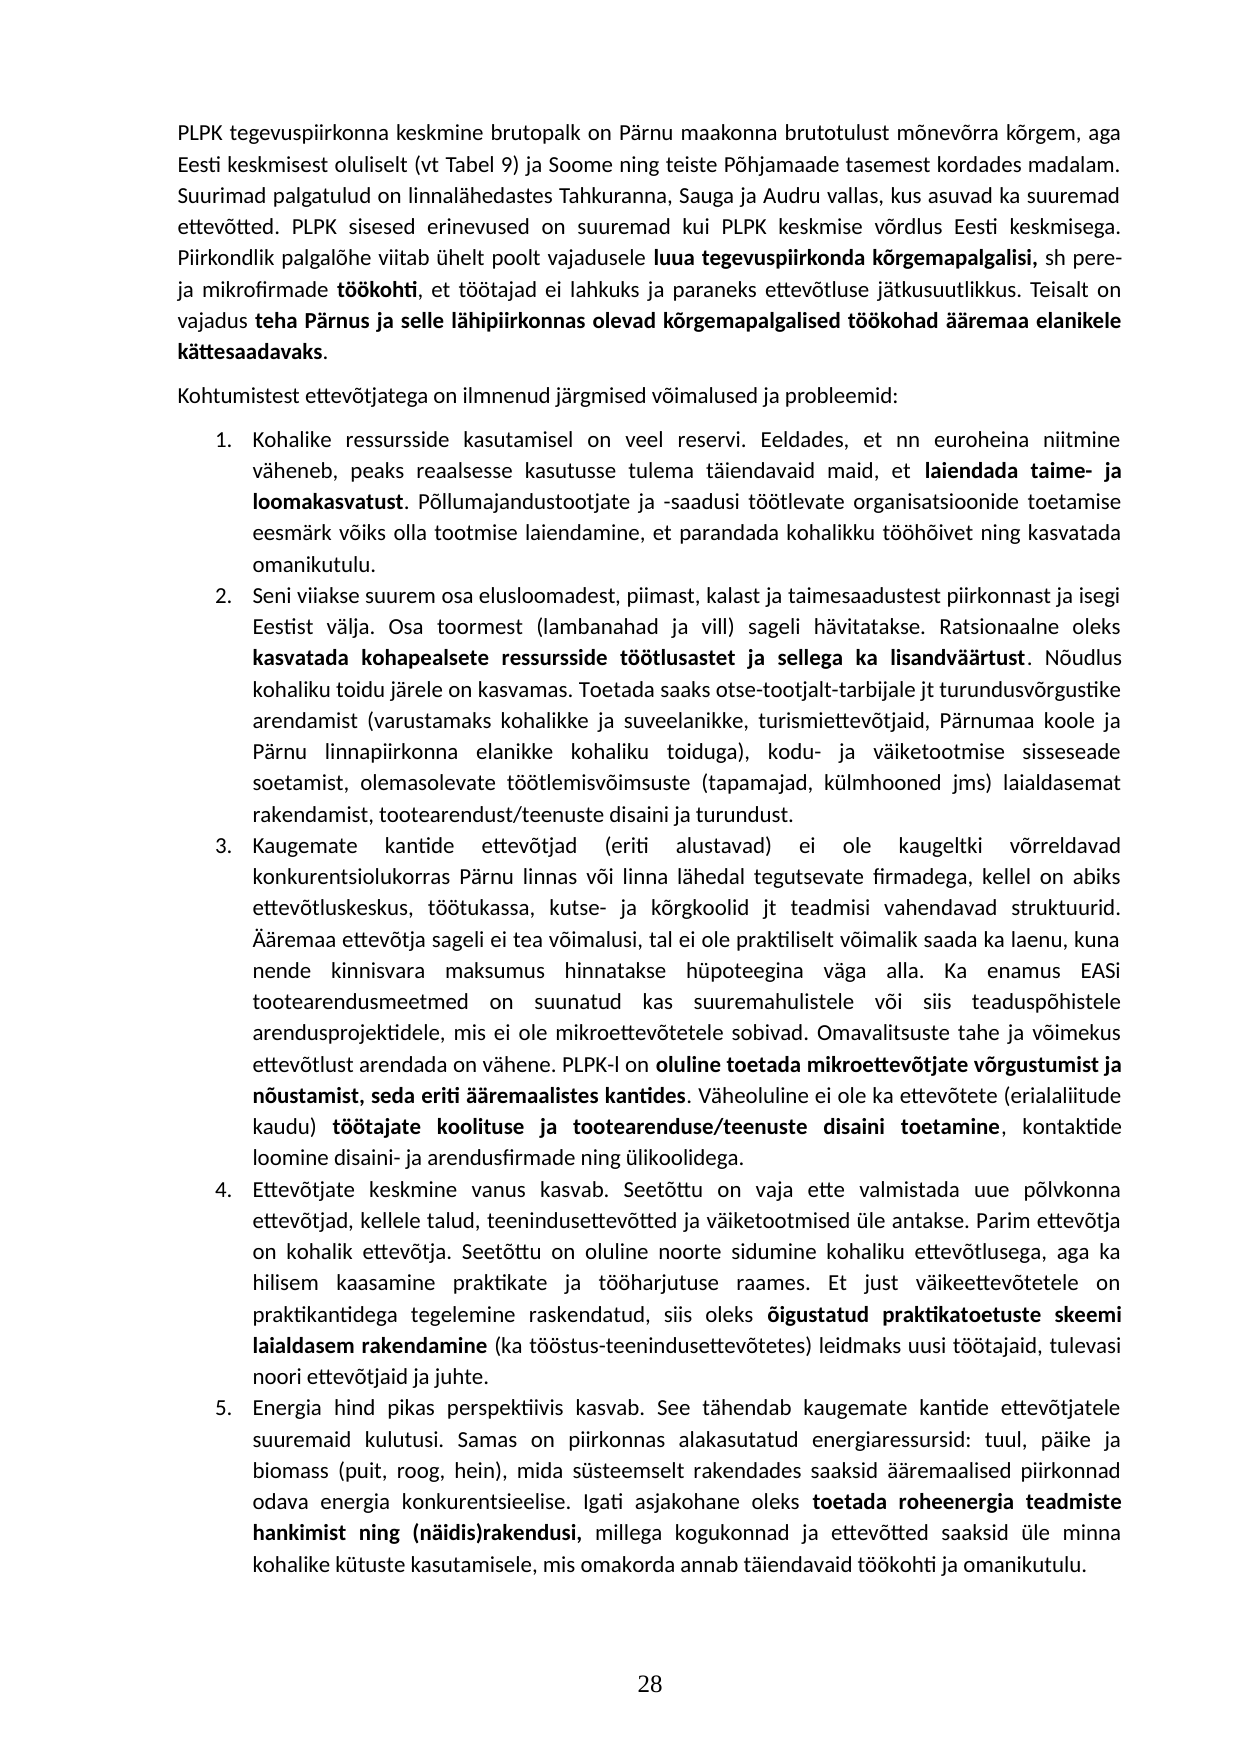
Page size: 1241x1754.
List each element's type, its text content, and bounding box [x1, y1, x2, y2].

text PLPK tegevuspiirkonna keskmine brutopalk on Pärnu maakonna brutotulust mõnevõrra kõrgem, aga Eesti keskmisest oluliselt (vt Tabel 9) ja Soome ning teiste Põhjamaade tasemest kordades madalam. Suurimad palgatulud on linnalähedastes Tahkuranna, Sauga ja Audru vallas, kus asuvad ka suuremad ettevõtted. PLPK sisesed erinevused on suuremad kui PLPK keskmise võrdlus Eesti keskmisega. Piirkondlik palgalõhe viitab ühelt poolt vajadusele luua tegevuspiirkonda kõrgemapalgalisi, sh pere- ja mikrofirmade töökohti, et töötajad ei lahkuks ja paraneks ettevõtluse jätkusuutlikkus. Teisalt on vajadus teha Pärnus ja selle lähipiirkonnas olevad kõrgemapalgalised töökohad ääremaa elanikele kättesaadavaks. [177, 115, 1122, 365]
list Ettevõtjate keskmine vanus kasvab. Seetõttu on vaja ette valmistada uue põlvkonna ettevõtjad, kellele talud, teenindusettevõtted ja väiketootmised üle antakse. Parim ettevõtja on kohalik ettevõtja. Seetõttu on oluline noorte sidumine kohaliku ettevõtlusega, aga ka hilisem kaasamine praktikate ja tööharjutuse raames. Et just väikeettevõtetele on praktikantidega tegelemine raskendatud, siis oleks õigustatud praktikatoetuste skeemi laialdasem rakendamine (ka tööstus-teenindusettevõtetes) leidmaks uusi töötajaid, tulevasi noori ettevõtjaid ja juhte. [215, 1171, 1122, 1390]
list Kohalike ressursside kasutamisel on veel reservi. Eeldades, et nn euroheina niitmine väheneb, peaks reaalsesse kasutusse tulema täiendavaid maid, et laiendada taime- ja loomakasvatust. Põllumajandustootjate ja -saadusi töötlevate organisatsioonide toetamise eesmärk võiks olla tootmise laiendamine, et parandada kohalikku tööhõivet ning kasvatada omanikutulu. [215, 421, 1122, 578]
list Energia hind pikas perspektiivis kasvab. See tähendab kaugemate kantide ettevõtjatele suuremaid kulutusi. Samas on piirkonnas alakasutatud energiaressursid: tuul, päike ja biomass (puit, roog, hein), mida süsteemselt rakendades saaksid ääremaalised piirkonnad odava energia konkurentsieelise. Igati asjakohane oleks toetada roheenergia teadmiste hankimist ning (näidis)rakendusi, millega kogukonnad ja ettevõtted saaksid üle minna kohalike kütuste kasutamisele, mis omakorda annab täiendavaid töökohti ja omanikutulu. [215, 1390, 1122, 1578]
list Kaugemate kantide ettevõtjad (eriti alustavad) ei ole kaugeltki võrreldavad konkurentsiolukorras Pärnu linnas või linna lähedal tegutsevate firmadega, kellel on abiks ettevõtluskeskus, töötukassa, kutse- ja kõrgkoolid jt teadmisi vahendavad struktuurid. Ääremaa ettevõtja sageli ei tea võimalusi, tal ei ole praktiliselt võimalik saada ka laenu, kuna nende kinnisvara maksumus hinnatakse hüpoteegina väga alla. Ka enamus EASi tootearendusmeetmed on suunatud kas suuremahulistele või siis teaduspõhistele arendusprojektidele, mis ei ole mikroettevõtetele sobivad. Omavalitsuste tahe ja võimekus ettevõtlust arendada on vähene. PLPK-l on oluline toetada mikroettevõtjate võrgustumist ja nõustamist, seda eriti ääremaalistes kantides. Väheoluline ei ole ka ettevõtete (erialaliitude kaudu) töötajate koolituse ja tootearenduse/teenuste disaini toetamine, kontaktide loomine disaini- ja arendusfirmade ning ülikoolidega. [215, 828, 1122, 1171]
list Seni viiakse suurem osa elusloomadest, piimast, kalast ja taimesaadustest piirkonnast ja isegi Eestist välja. Osa toormest (lambanahad ja vill) sageli hävitatakse. Ratsionaalne oleks kasvatada kohapealsete ressursside töötlusastet ja sellega ka lisandväärtust. Nõudlus kohaliku toidu järele on kasvamas. Toetada saaks otse-tootjalt-tarbijale jt turundusvõrgustike arendamist (varustamaks kohalikke ja suveelanikke, turismiettevõtjaid, Pärnumaa koole ja Pärnu linnapiirkonna elanikke kohaliku toiduga), kodu- ja väiketootmise sisseseade soetamist, olemasolevate töötlemisvõimsuste (tapamajad, külmhooned jms) laialdasemat rakendamist, tootearendust/teenuste disaini ja turundust. [215, 578, 1122, 828]
text Kohtumistest ettevõtjatega on ilmnenud järgmised võimalused ja probleemid: [177, 378, 1122, 409]
